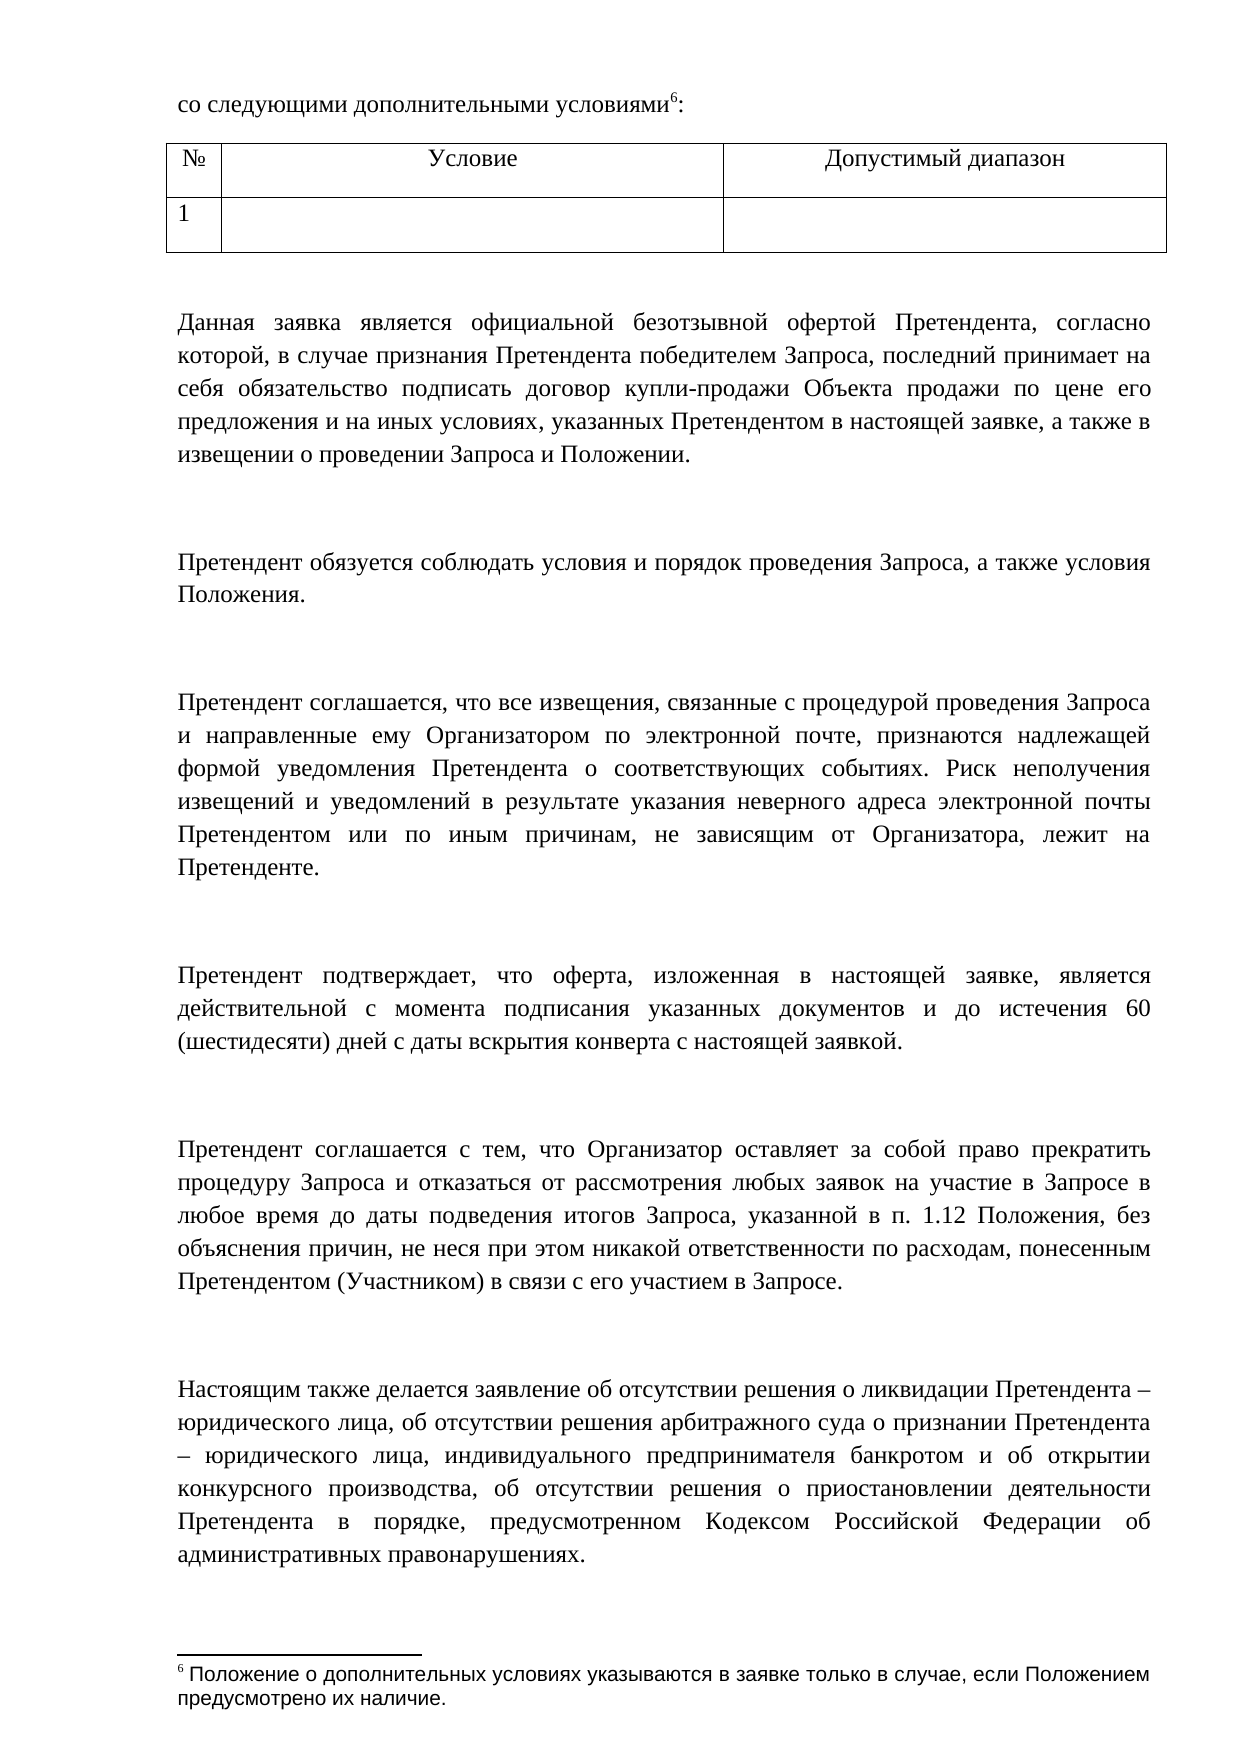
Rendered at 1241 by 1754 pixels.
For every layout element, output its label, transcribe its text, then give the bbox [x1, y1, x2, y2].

text Настоящим также делается заявление об отсутствии решения о ликвидации Претендента – юридического лица, об отсутствии решения арбитражного суда о признании Претендента – юридического лица, индивидуального предпринимателя банкротом и об открытии конкурсного производства, об отсутствии решения о приостановлении деятельности Претендента в порядке, предусмотренном Кодексом Российской Федерации об административных правонарушениях. [177, 1374, 1152, 1567]
table_header № [167, 144, 221, 197]
table_header Допустимый диапазон [724, 144, 1166, 197]
text Претендент соглашается с тем, что Организатор оставляет за собой право прекратить процедуру Запроса и отказаться от рассмотрения любых заявок на участие в Запросе в любое время до даты подведения итогов Запроса, указанной в п. 1.12 Положения, без объяснения причин, не неся при этом никакой ответственности по расходам, понесенным Претендентом (Участником) в связи с его участием в Запросе. [177, 1134, 1152, 1295]
text Претендент подтверждает, что оферта, изложенная в настоящей заявке, является действительной с момента подписания указанных документов и до истечения 60 (шестидесяти) дней с даты вскрытия конверта с настоящей заявкой. [177, 960, 1152, 1055]
text Данная заявка является официальной безотзывной офертой Претендента, согласно которой, в случае признания Претендента победителем Запроса, последний принимает на себя обязательство подписать договор купли-продажи Объекта продажи по цене его предложения и на иных условиях, указанных Претендентом в настоящей заявке, а также в извещении о проведении Запроса и Положении. [177, 307, 1152, 468]
table_header Условие [222, 144, 723, 197]
table_cell 1 [167, 198, 221, 252]
table_cell [222, 198, 723, 252]
table_cell [724, 198, 1166, 252]
text Претендент соглашается, что все извещения, связанные с процедурой проведения Запроса и направленные ему Организатором по электронной почте, признаются надлежащей формой уведомления Претендента о соответствующих событиях. Риск неполучения извещений и уведомлений в результате указания неверного адреса электронной почты Претендентом или по иным причинам, не зависящим от Организатора, лежит на Претенденте. [177, 687, 1152, 881]
text со следующими дополнительными условиями: [177, 89, 1152, 117]
text Претендент обязуется соблюдать условия и порядок проведения Запроса, а также условия Положения. [177, 547, 1152, 608]
